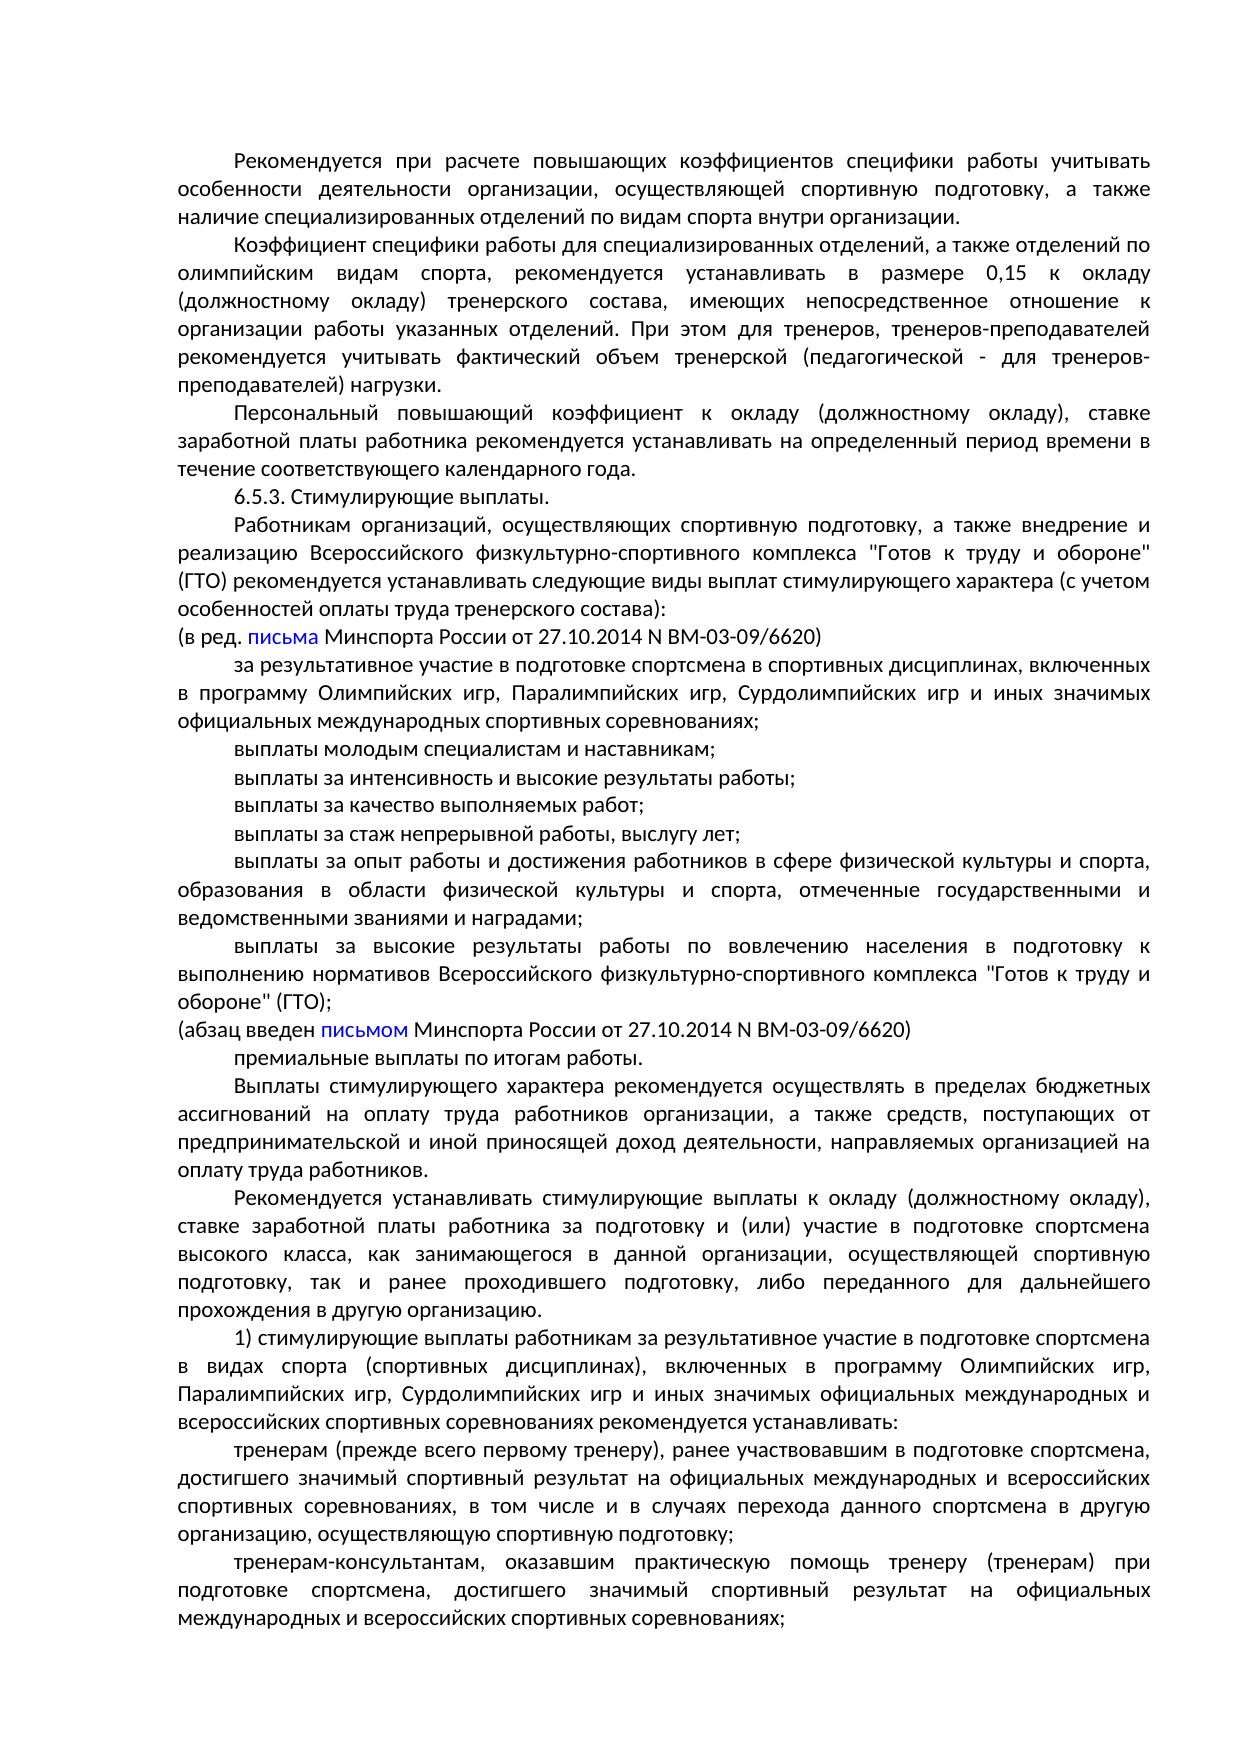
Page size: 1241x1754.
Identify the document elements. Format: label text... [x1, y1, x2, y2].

text выплаты за опыт работы и достижения работников в сфере физической культуры и спорта, образования в области физической культуры и спорта, отмеченные государственными и ведомственными званиями и наградами; [177, 847, 1152, 931]
text Персональный повышающий коэффициент к окладу (должностному окладу), ставке заработной платы работника рекомендуется устанавливать на определенный период времени в течение соответствующего календарного года. [177, 398, 1152, 482]
text 1) стимулирующие выплаты работникам за результативное участие в подготовке спортсмена в видах спорта (спортивных дисциплинах), включенных в программу Олимпийских игр, Паралимпийских игр, Сурдолимпийских игр и иных значимых официальных международных и всероссийских спортивных соревнованиях рекомендуется устанавливать: [177, 1323, 1152, 1435]
text 6.5.3. Стимулирующие выплаты. [177, 482, 1152, 510]
text Работникам организаций, осуществляющих спортивную подготовку, а также внедрение и реализацию Всероссийского физкультурно-спортивного комплекса "Готов к труду и обороне" (ГТО) рекомендуется устанавливать следующие виды выплат стимулирующего характера (с учетом особенностей оплаты труда тренерского состава): [177, 510, 1152, 622]
text выплаты за интенсивность и высокие результаты работы; [177, 763, 1152, 791]
text (в ред. письма Минспорта России от 27.10.2014 N ВМ-03-09/6620) [177, 622, 1152, 651]
text Рекомендуется устанавливать стимулирующие выплаты к окладу (должностному окладу), ставке заработной платы работника за подготовку и (или) участие в подготовке спортсмена высокого класса, как занимающегося в данной организации, осуществляющей спортивную подготовку, так и ранее проходившего подготовку, либо переданного для дальнейшего прохождения в другую организацию. [177, 1183, 1152, 1323]
text премиальные выплаты по итогам работы. [177, 1043, 1152, 1071]
text Выплаты стимулирующего характера рекомендуется осуществлять в пределах бюджетных ассигнований на оплату труда работников организации, а также средств, поступающих от предпринимательской и иной приносящей доход деятельности, направляемых организацией на оплату труда работников. [177, 1071, 1152, 1183]
text выплаты молодым специалистам и наставникам; [177, 734, 1152, 763]
text тренерам-консультантам, оказавшим практическую помощь тренеру (тренерам) при подготовке спортсмена, достигшего значимый спортивный результат на официальных международных и всероссийских спортивных соревнованиях; [177, 1547, 1152, 1631]
text за результативное участие в подготовке спортсмена в спортивных дисциплинах, включенных в программу Олимпийских игр, Паралимпийских игр, Сурдолимпийских игр и иных значимых официальных международных спортивных соревнованиях; [177, 651, 1152, 734]
text Рекомендуется при расчете повышающих коэффициентов специфики работы учитывать особенности деятельности организации, осуществляющей спортивную подготовку, а также наличие специализированных отделений по видам спорта внутри организации. [177, 146, 1152, 230]
text тренерам (прежде всего первому тренеру), ранее участвовавшим в подготовке спортсмена, достигшего значимый спортивный результат на официальных международных и всероссийских спортивных соревнованиях, в том числе и в случаях перехода данного спортсмена в другую организацию, осуществляющую спортивную подготовку; [177, 1435, 1152, 1547]
text Коэффициент специфики работы для специализированных отделений, а также отделений по олимпийским видам спорта, рекомендуется устанавливать в размере 0,15 к окладу (должностному окладу) тренерского состава, имеющих непосредственное отношение к организации работы указанных отделений. При этом для тренеров, тренеров-преподавателей рекомендуется учитывать фактический объем тренерской (педагогической - для тренеров-преподавателей) нагрузки. [177, 230, 1152, 398]
text выплаты за высокие результаты работы по вовлечению населения в подготовку к выполнению нормативов Всероссийского физкультурно-спортивного комплекса "Готов к труду и обороне" (ГТО); [177, 931, 1152, 1015]
text (абзац введен письмом Минспорта России от 27.10.2014 N ВМ-03-09/6620) [177, 1015, 1152, 1043]
text выплаты за стаж непрерывной работы, выслугу лет; [177, 819, 1152, 847]
text выплаты за качество выполняемых работ; [177, 791, 1152, 819]
